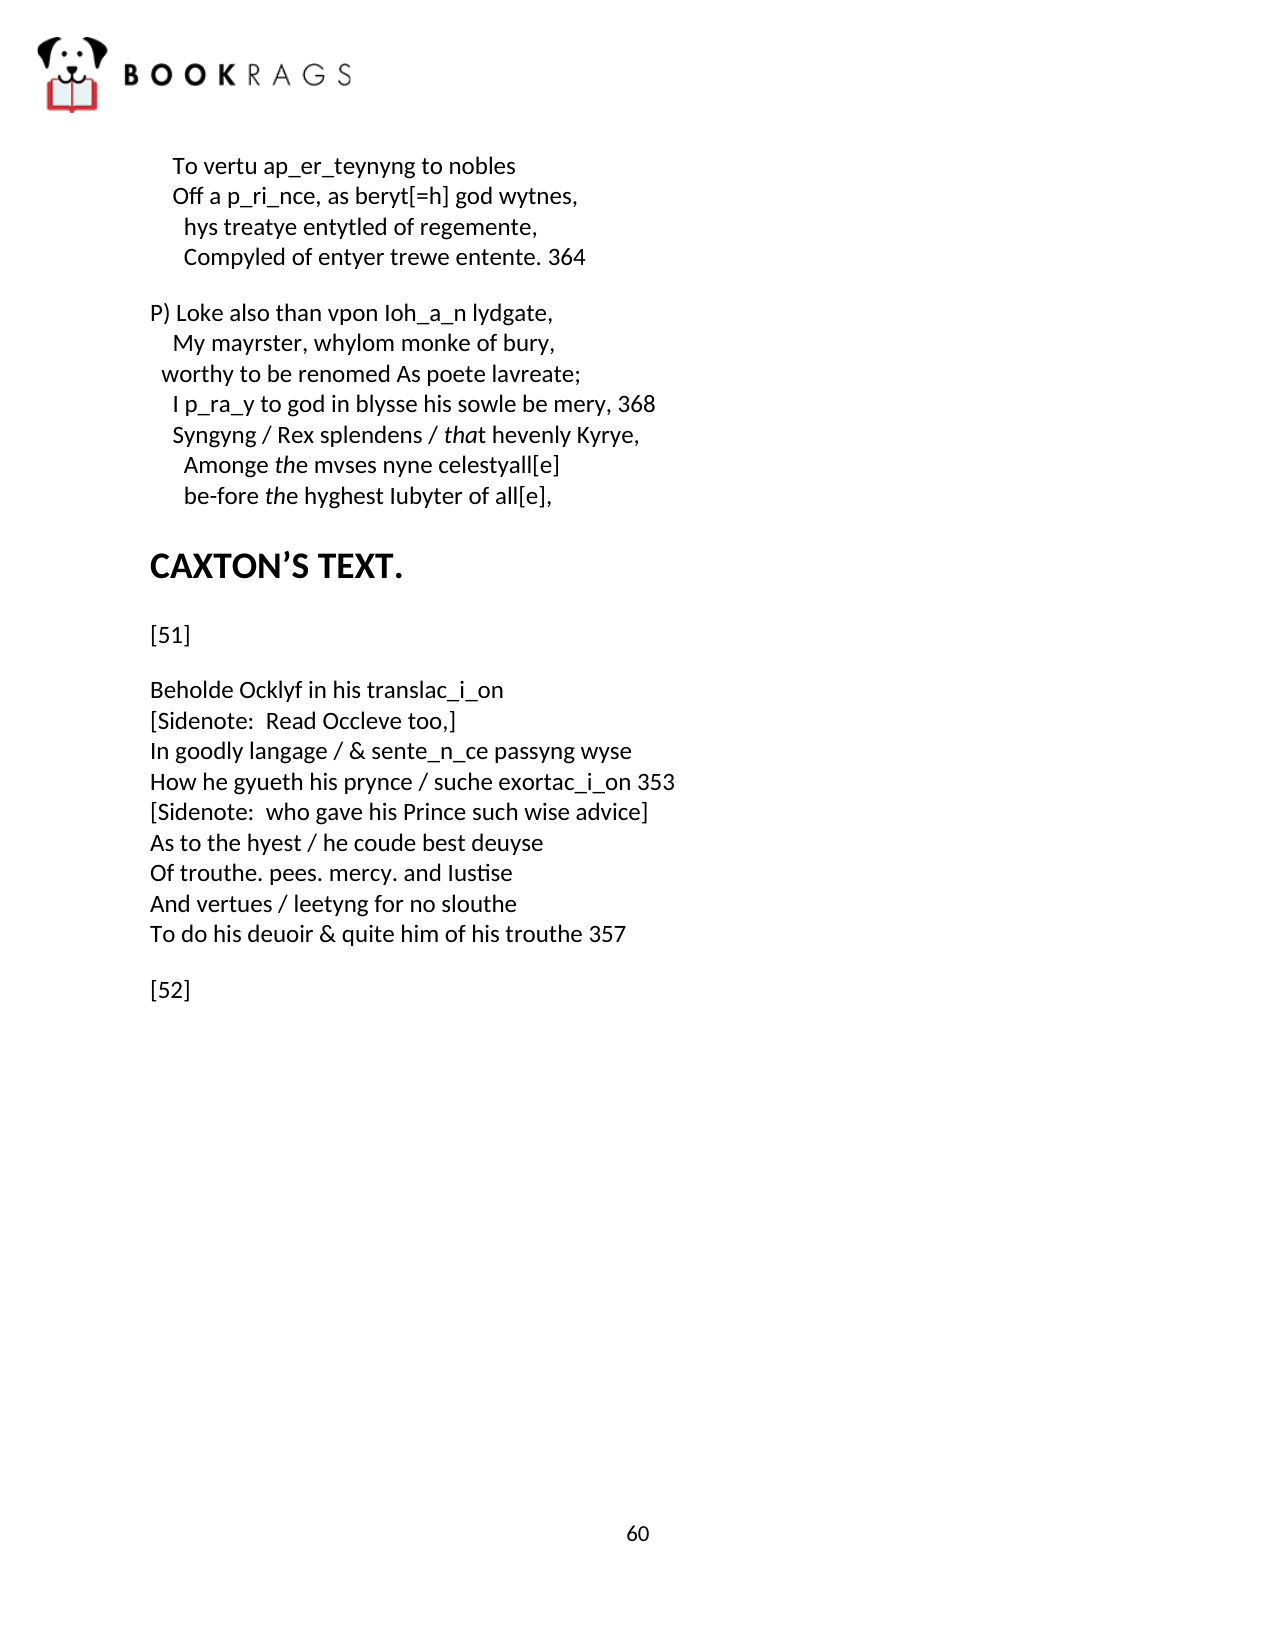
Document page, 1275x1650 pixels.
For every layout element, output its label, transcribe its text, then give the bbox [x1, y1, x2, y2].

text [150, 150, 1125, 272]
picture [37, 37, 351, 113]
text P) Loke also than vpon Ioh_a_n lydgate, My mayrster, whylom monke of bury, worthy to be renomed As poete lavreate; I p_ra_y to god in blysse his sowle be mery, 368 Syngyng / Rex splendens / that hevenly Kyrye, Amonge the mvses nyne celestyall[e] be-fore the hyghest Iubyter of all[e], [150, 297, 1125, 511]
text Beholde Ocklyf in his translac_i_on [Sidenote: Read Occleve too,] In goodly langage / & sente_n_ce passyng wyse How he gyueth his prynce / suche exortac_i_on 353 [Sidenote: who gave his Prince such wise advice] As to the hyest / he coude best deuyse Of trouthe. pees. mercy. and Iustise And vertues / leetyng for no slouthe To do his deuoir & quite him of his trouthe 357 [150, 674, 1125, 949]
text [51] [150, 619, 1125, 649]
text CAXTON’S TEXT. [150, 542, 1125, 588]
text [52] [150, 974, 1125, 1004]
